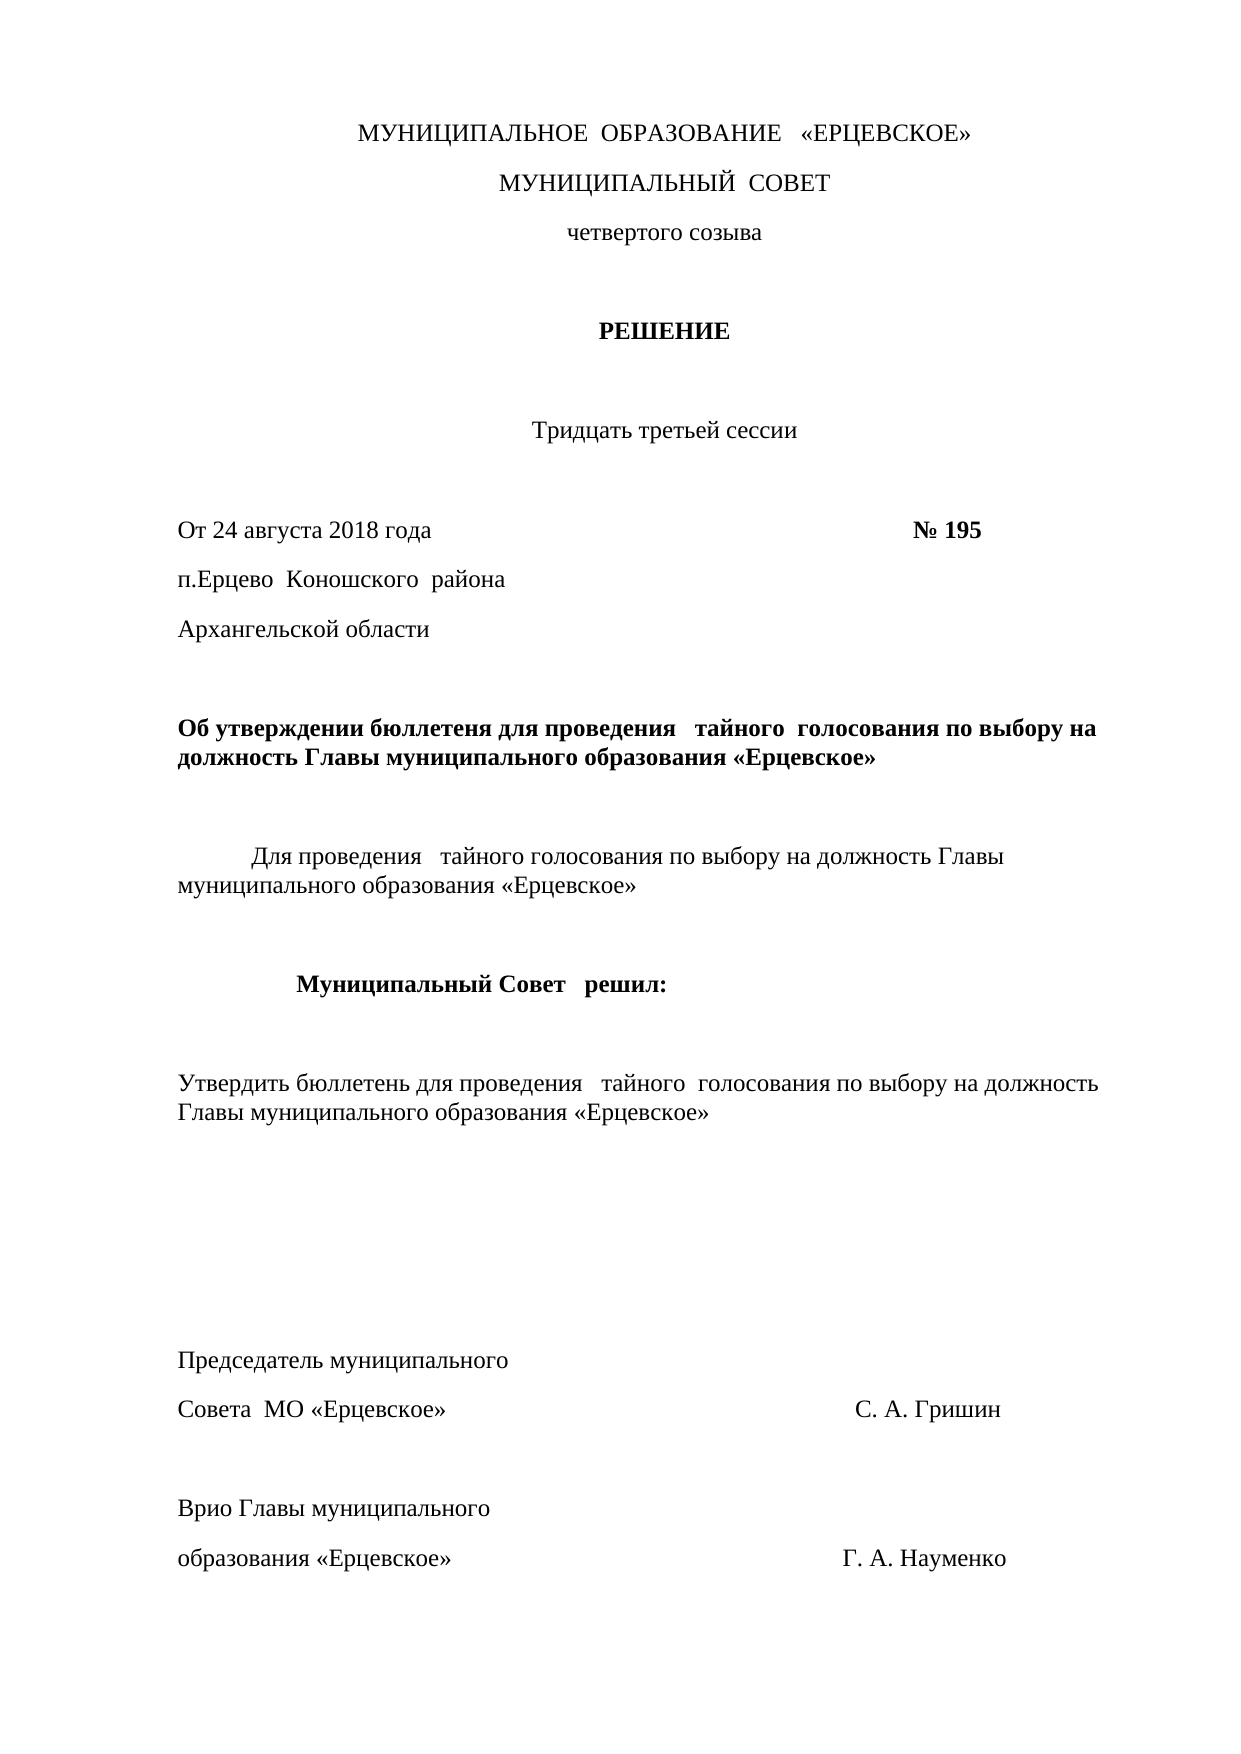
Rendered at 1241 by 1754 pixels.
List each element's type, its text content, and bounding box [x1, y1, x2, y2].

text Утвердить бюллетень для проведения тайного голосования по выбору на должность Главы муниципального образования «Ерцевское» [177, 1068, 1152, 1126]
text МУНИЦИПАЛЬНОЕ ОБРАЗОВАНИЕ «ЕРЦЕВСКОЕ» [177, 118, 1152, 147]
text РЕШЕНИЕ [177, 316, 1152, 345]
text Тридцать третьей сессии [177, 416, 1152, 444]
text образования «Ерцевское» Г. А. Науменко [177, 1543, 1152, 1572]
text Председатель муниципального [177, 1345, 1152, 1373]
text п.Ерцево Коношского района [177, 564, 1152, 593]
text Муниципальный Совет решил: [177, 969, 1152, 998]
text Для проведения тайного голосования по выбору на должность Главы муниципального образования «Ерцевское» [177, 841, 1152, 898]
text МУНИЦИПАЛЬНЫЙ СОВЕТ [177, 168, 1152, 196]
text Архангельской области [177, 614, 1152, 643]
text Совета МО «Ерцевское» С. А. Гришин [177, 1394, 1152, 1423]
text Врио Главы муниципального [177, 1493, 1152, 1522]
text четвертого созыва [177, 217, 1152, 246]
text Об утверждении бюллетеня для проведения тайного голосования по выбору на должность Главы муниципального образования «Ерцевское» [177, 713, 1152, 771]
text От 24 августа 2018 года № 195 [177, 515, 1152, 543]
